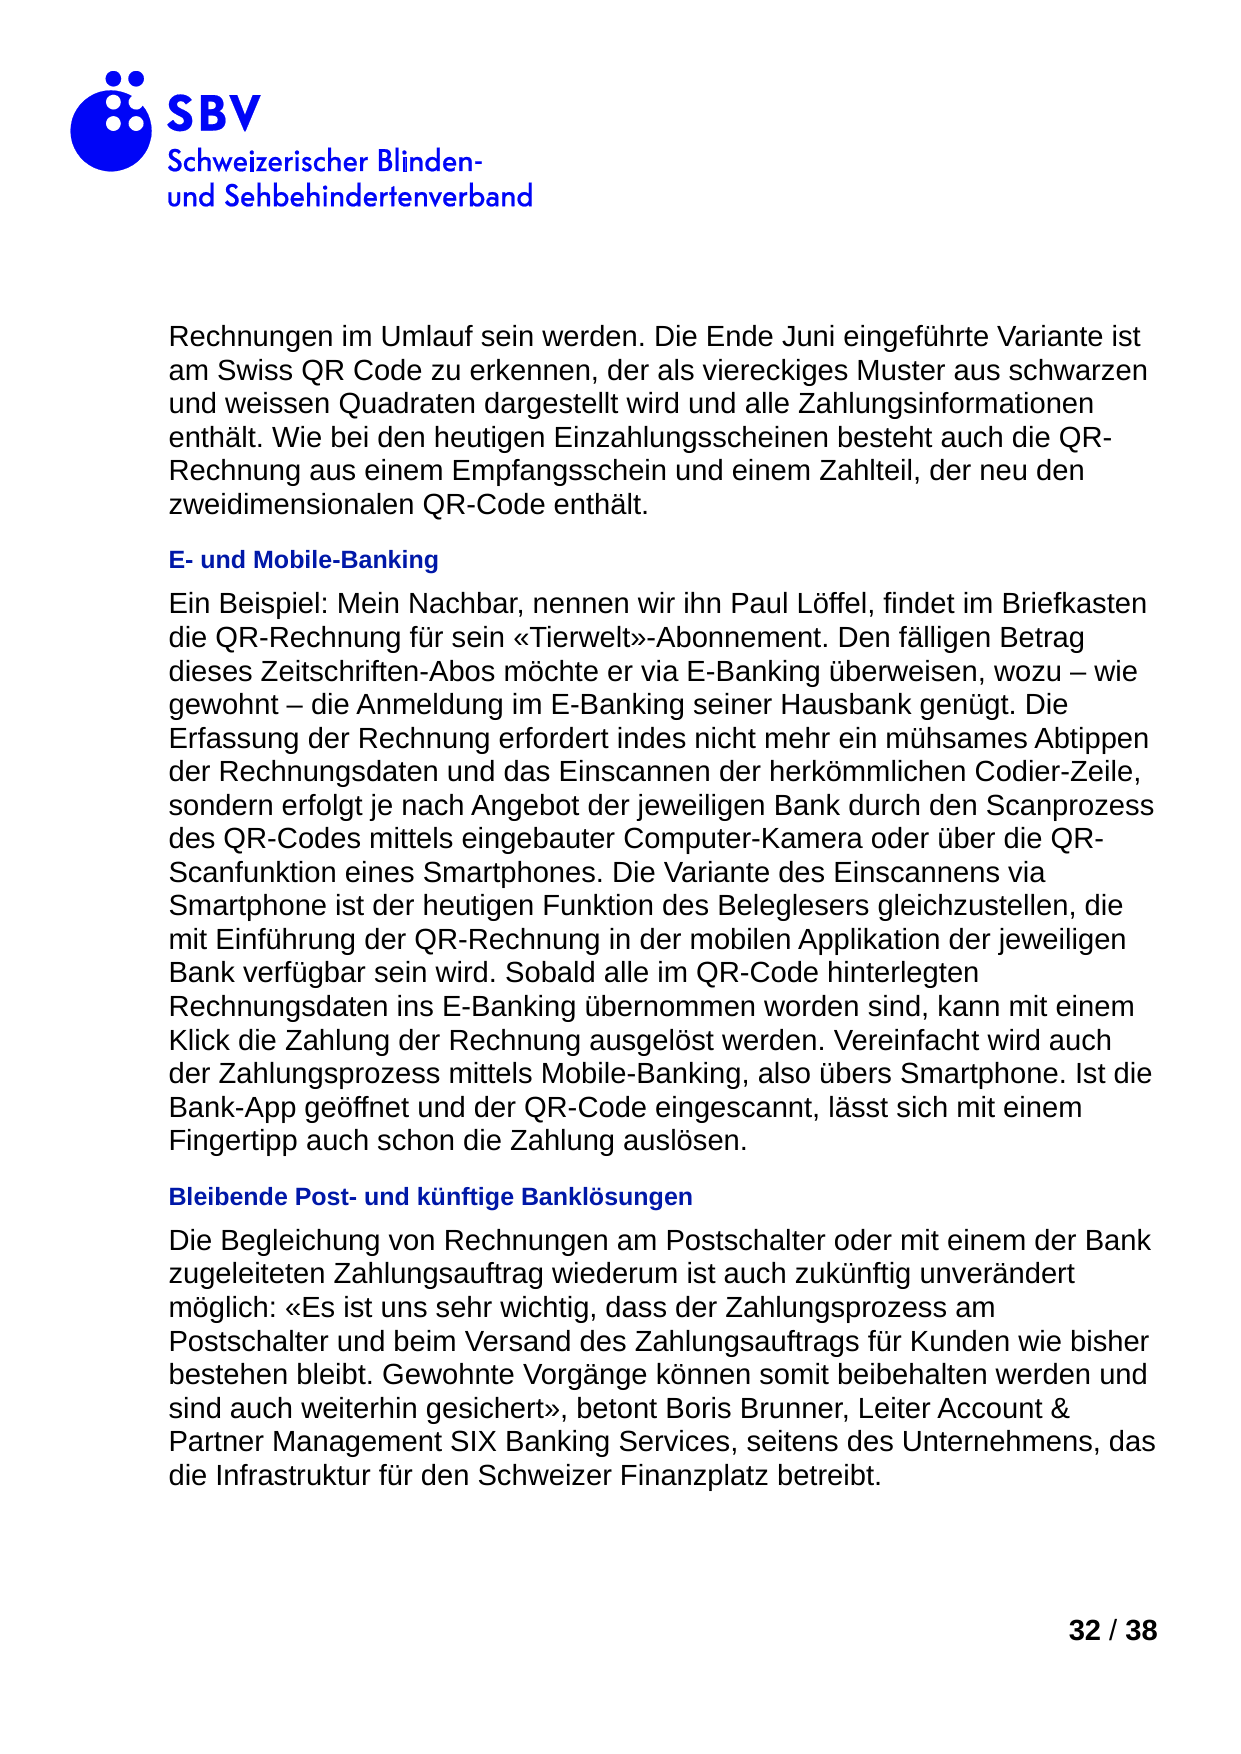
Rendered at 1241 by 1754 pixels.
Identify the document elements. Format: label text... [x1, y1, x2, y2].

text Ein Beispiel: Mein Nachbar, nennen wir ihn Paul Löffel, findet im Briefkasten die QR-Rechnung für sein «Tierwelt»-Abonnement. Den fälligen Betrag dieses Zeitschriften-Abos möchte er via E-Banking überweisen, wozu – wie gewohnt – die Anmeldung im E-Banking seiner Hausbank genügt. Die Erfassung der Rechnung erfordert indes nicht mehr ein mühsames Abtippen der Rechnungsdaten und das Einscannen der herkömmlichen Codier-Zeile, sondern erfolgt je nach Angebot der jeweiligen Bank durch den Scanprozess des QR-Codes mittels eingebauter Computer-Kamera oder über die QR-Scanfunktion eines Smartphones. Die Variante des Einscannens via Smartphone ist der heutigen Funktion des Beleglesers gleichzustellen, die mit Einführung der QR-Rechnung in der mobilen Applikation der jeweiligen Bank verfügbar sein wird. Sobald alle im QR-Code hinterlegten Rechnungsdaten ins E-Banking übernommen worden sind, kann mit einem Klick die Zahlung der Rechnung ausgelöst werden. Vereinfacht wird auch der Zahlungsprozess mittels Mobile-Banking, also übers Smartphone. Ist die Bank-App geöffnet und der QR-Code eingescannt, lässt sich mit einem Fingertipp auch schon die Zahlung auslösen. [168, 586, 1157, 1157]
subtitle Bleibende Post- und künftige Banklösungen [168, 1182, 1157, 1210]
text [168, 319, 1157, 520]
subtitle E- und Mobile-Banking [168, 545, 1157, 574]
text Die Begleichung von Rechnungen am Postschalter oder mit einem der Bank zugeleiteten Zahlungsauftrag wiederum ist auch zukünftig unverändert möglich: «Es ist uns sehr wichtig, dass der Zahlungsprozess am Postschalter und beim Versand des Zahlungsauftrags für Kunden wie bisher bestehen bleibt. Gewohnte Vorgänge können somit beibehalten werden und sind auch weiterhin gesichert», betont Boris Brunner, Leiter Account & Partner Management SIX Banking Services, seitens des Unternehmens, das die Infrastruktur für den Schweizer Finanzplatz betreibt. [168, 1223, 1157, 1491]
